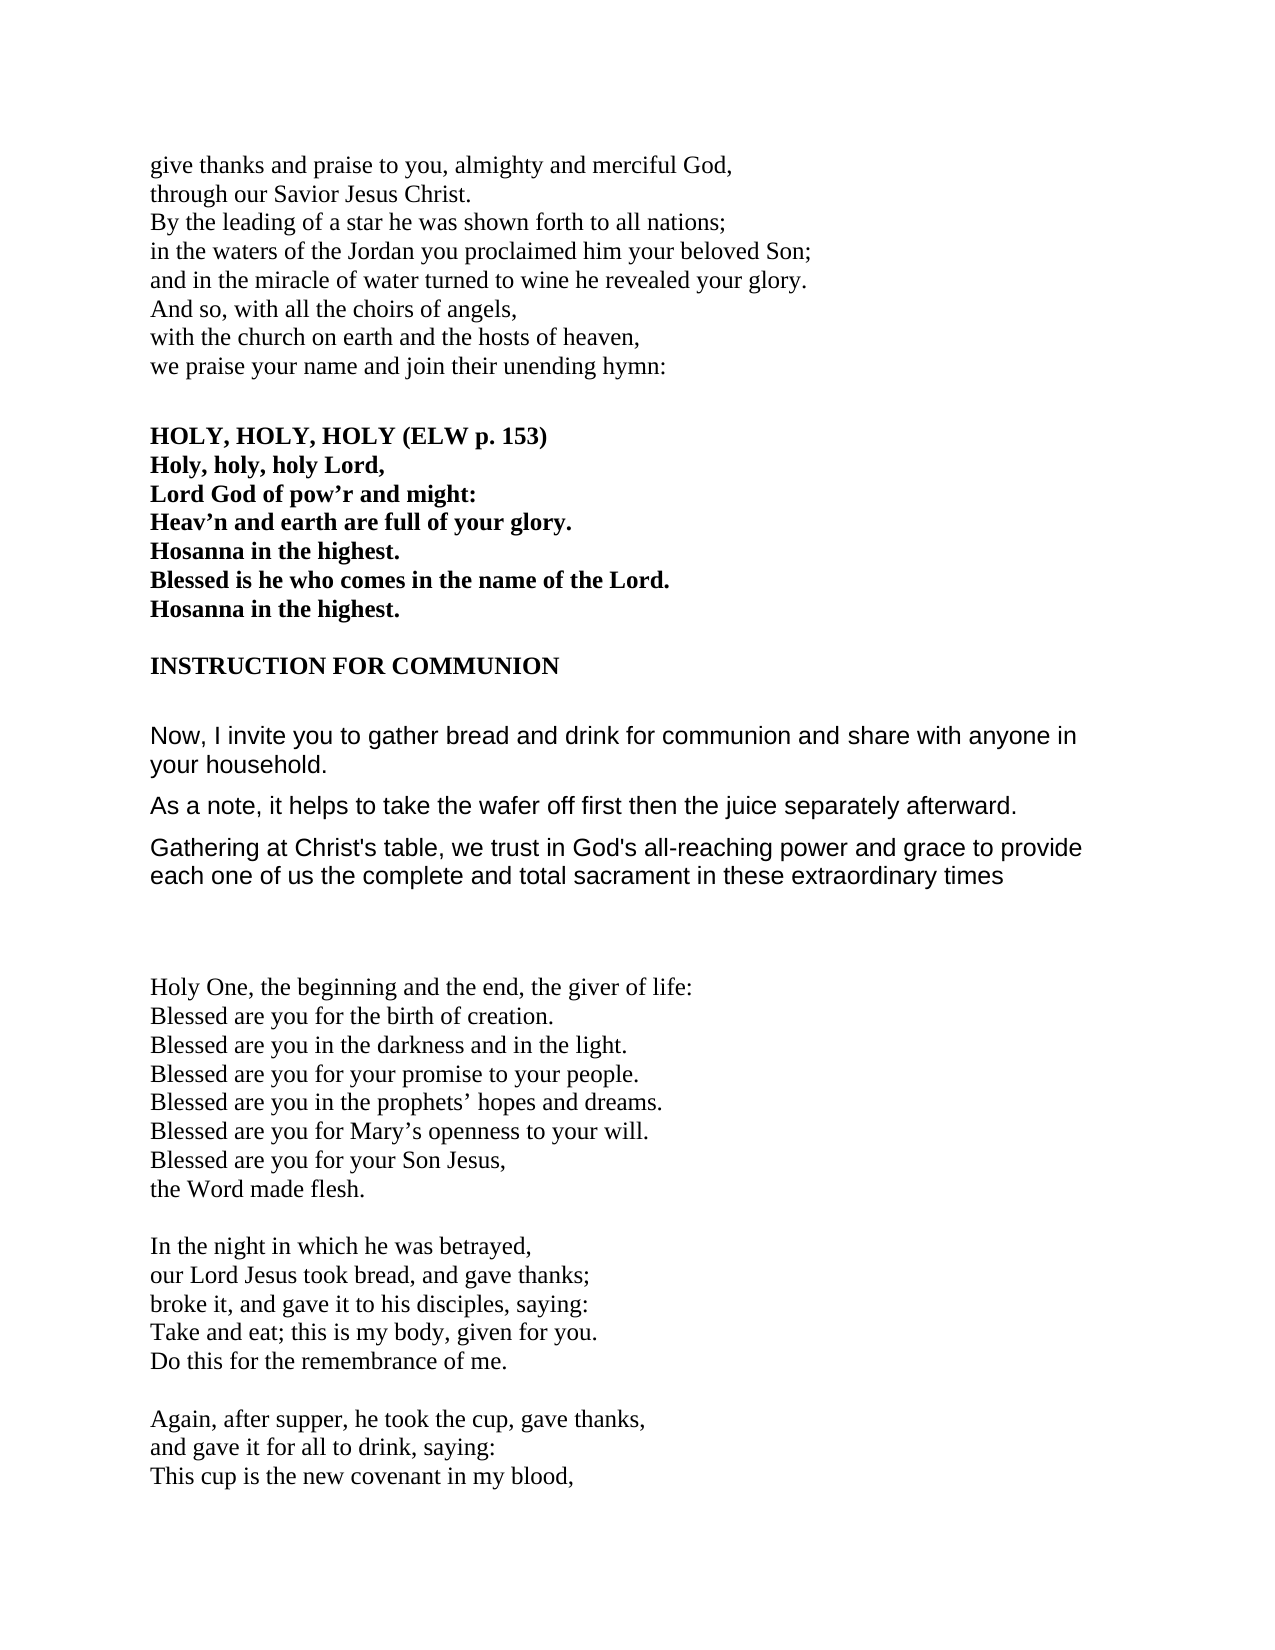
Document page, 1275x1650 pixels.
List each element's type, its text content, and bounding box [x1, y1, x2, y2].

text Blessed are you for the birth of creation. [150, 1001, 1125, 1030]
text Hosanna in the highest. [150, 594, 1125, 622]
text Blessed are you for your Son Jesus, [150, 1145, 1125, 1174]
text Again, after supper, he took the cup, gave thanks, [150, 1404, 1125, 1432]
text with the church on earth and the hosts of heaven, [150, 322, 1125, 351]
text through our Savior Jesus Christ. [150, 179, 1125, 207]
text Holy One, the beginning and the end, the giver of life: [150, 972, 1125, 1001]
text This cup is the new covenant in my blood, [150, 1461, 1125, 1490]
text In the night in which he was betrayed, [150, 1231, 1125, 1260]
text As a note, it helps to take the wafer off first then the juice separately afterward. [150, 791, 1125, 820]
text Blessed is he who comes in the name of the Lord. [150, 565, 1125, 594]
text Lord God of pow’r and might: [150, 479, 1125, 507]
text And so, with all the choirs of angels, [150, 294, 1125, 322]
text we praise your name and join their unending hymn: [150, 351, 1125, 380]
text broke it, and gave it to his disciples, saying: [150, 1289, 1125, 1317]
text Blessed are you in the darkness and in the light. [150, 1030, 1125, 1059]
text and in the miracle of water turned to wine he revealed your glory. [150, 265, 1125, 294]
text Holy, holy, holy Lord, [150, 450, 1125, 479]
text INSTRUCTION FOR COMMUNION [150, 651, 1125, 680]
text Holy, Holy, Holy (ELW p. 153) [150, 421, 1125, 450]
text Blessed are you for your promise to your people. [150, 1059, 1125, 1087]
text in the waters of the Jordan you proclaimed him your beloved Son; [150, 236, 1125, 265]
text Heav’n and earth are full of your glory. [150, 507, 1125, 536]
text Do this for the remembrance of me. [150, 1346, 1125, 1375]
text give thanks and praise to you, almighty and merciful God, [150, 150, 1125, 179]
text and gave it for all to drink, saying: [150, 1432, 1125, 1461]
text Take and eat; this is my body, given for you. [150, 1317, 1125, 1346]
text Now, I invite you to gather bread and drink for communion and share with anyone in your household. [150, 721, 1125, 779]
text the Word made flesh. [150, 1174, 1125, 1202]
text Blessed are you for Mary’s openness to your will. [150, 1116, 1125, 1145]
text By the leading of a star he was shown forth to all nations; [150, 207, 1125, 236]
text Gathering at Christ's table, we trust in God's all-reaching power and grace to provide each one of us the complete and total sacrament in these extraordinary times [150, 832, 1125, 890]
text our Lord Jesus took bread, and gave thanks; [150, 1260, 1125, 1289]
text Blessed are you in the prophets’ hopes and dreams. [150, 1087, 1125, 1116]
text Hosanna in the highest. [150, 536, 1125, 565]
